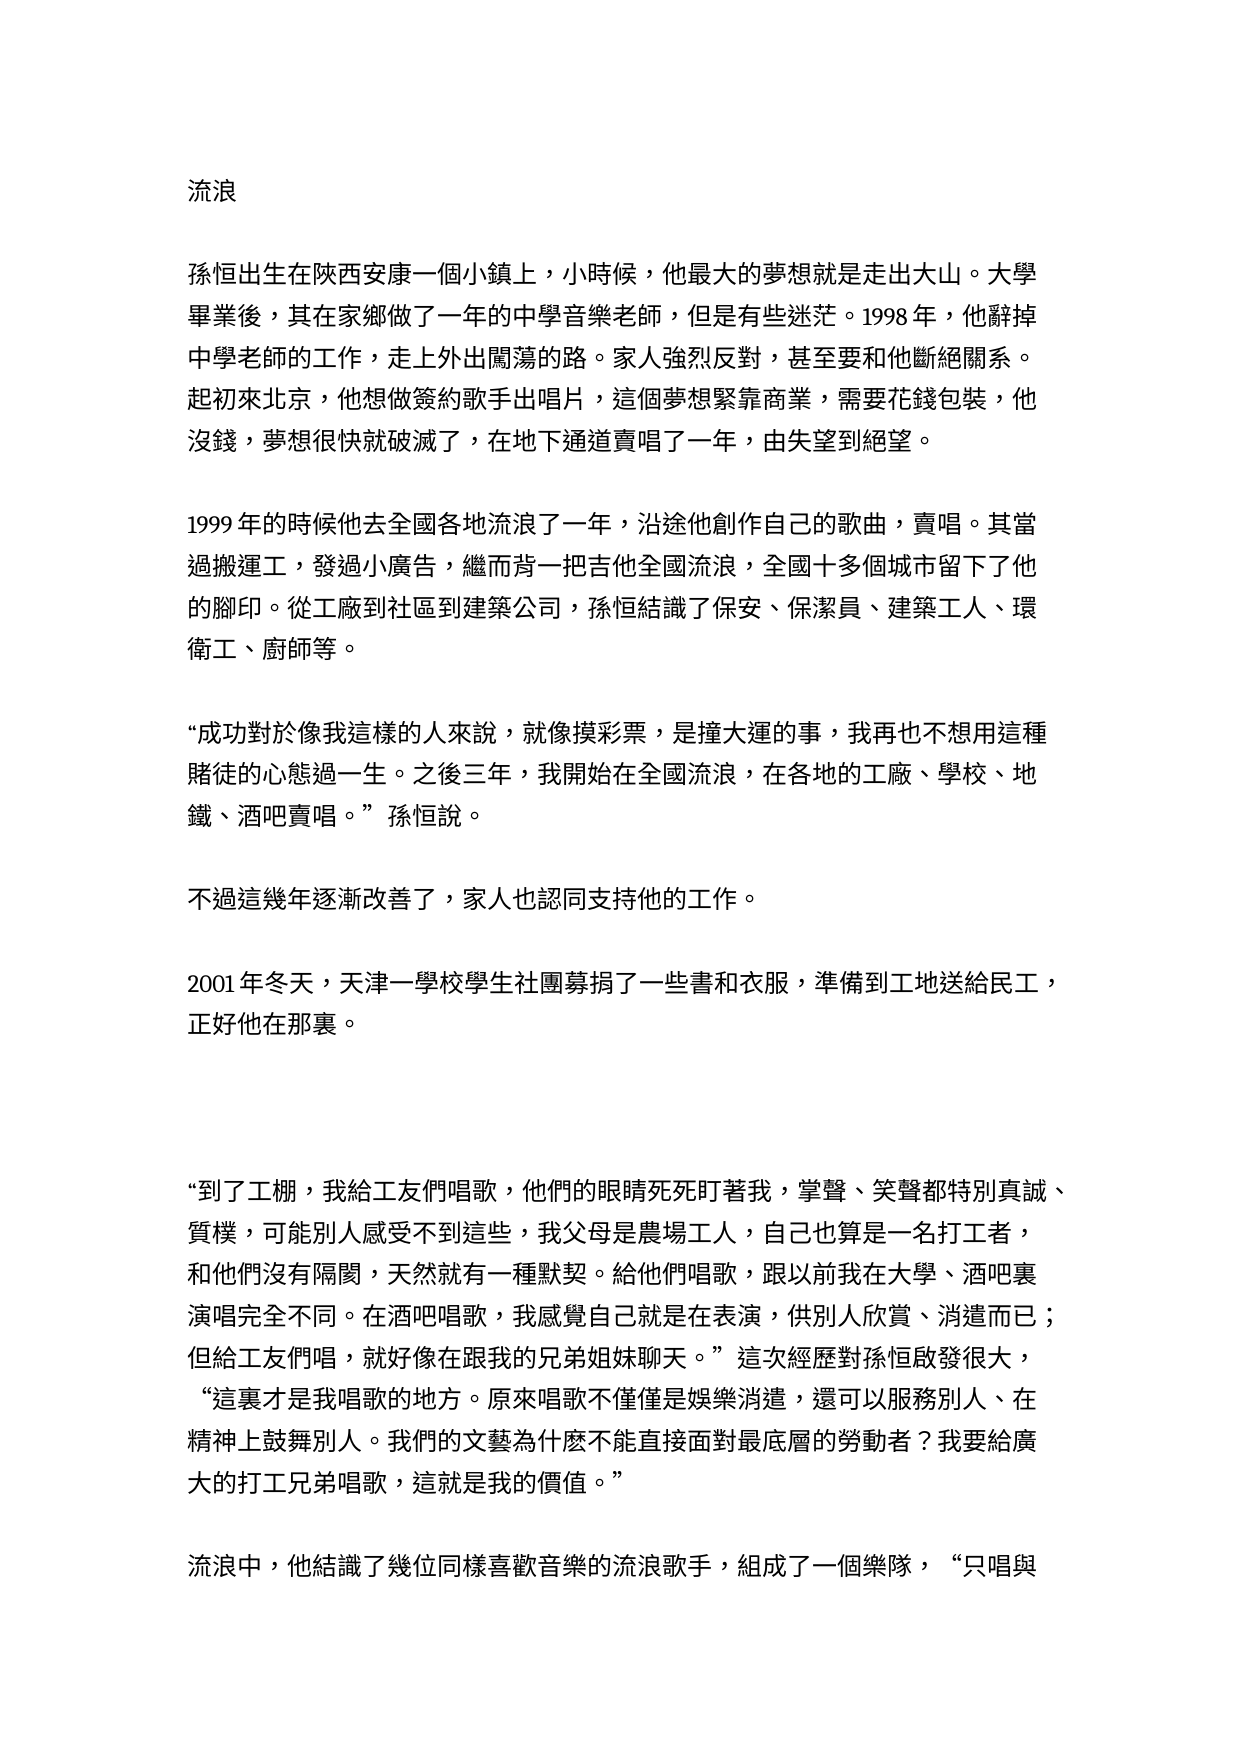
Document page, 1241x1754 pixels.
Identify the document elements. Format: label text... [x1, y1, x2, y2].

text “到了工棚，我給工友們唱歌，他們的眼睛死死盯著我，掌聲、笑聲都特別真誠、質樸，可能別人感受不到這些，我父母是農場工人，自己也算是一名打工者，和他們沒有隔閡，天然就有一種默契。給他們唱歌，跟以前我在大學、酒吧裏演唱完全不同。在酒吧唱歌，我感覺自己就是在表演，供別人欣賞、消遣而已；但給工友們唱，就好像在跟我的兄弟姐妹聊天。”這次經歷對孫恒啟發很大，“這裏才是我唱歌的地方。原來唱歌不僅僅是娛樂消遣，還可以服務別人、在精神上鼓舞別人。我們的文藝為什麽不能直接面對最底層的勞動者？我要給廣大的打工兄弟唱歌，這就是我的價值。” [187, 1169, 1053, 1502]
text 1999年的時候他去全國各地流浪了一年，沿途他創作自己的歌曲，賣唱。其當過搬運工，發過小廣告，繼而背一把吉他全國流浪，全國十多個城市留下了他的腳印。從工廠到社區到建築公司，孫恒結識了保安、保潔員、建築工人、環衛工、廚師等。 [187, 502, 1053, 669]
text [187, 1544, 1053, 1585]
text 孫恒出生在陜西安康一個小鎮上，小時候，他最大的夢想就是走出大山。大學畢業後，其在家鄉做了一年的中學音樂老師，但是有些迷茫。1998年，他辭掉中學老師的工作，走上外出闖蕩的路。家人強烈反對，甚至要和他斷絕關系。起初來北京，他想做簽約歌手出唱片，這個夢想緊靠商業，需要花錢包裝，他沒錢，夢想很快就破滅了，在地下通道賣唱了一年，由失望到絕望。 [187, 252, 1053, 460]
text 流浪 [187, 169, 1053, 210]
text 2001年冬天，天津一學校學生社團募捐了一些書和衣服，準備到工地送給民工，正好他在那裏。 [187, 960, 1053, 1044]
text “成功對於像我這樣的人來說，就像摸彩票，是撞大運的事，我再也不想用這種賭徒的心態過一生。之後三年，我開始在全國流浪，在各地的工廠、學校、地鐵、酒吧賣唱。”孫恒說。 [187, 710, 1053, 835]
text 不過這幾年逐漸改善了，家人也認同支持他的工作。 [187, 877, 1053, 919]
